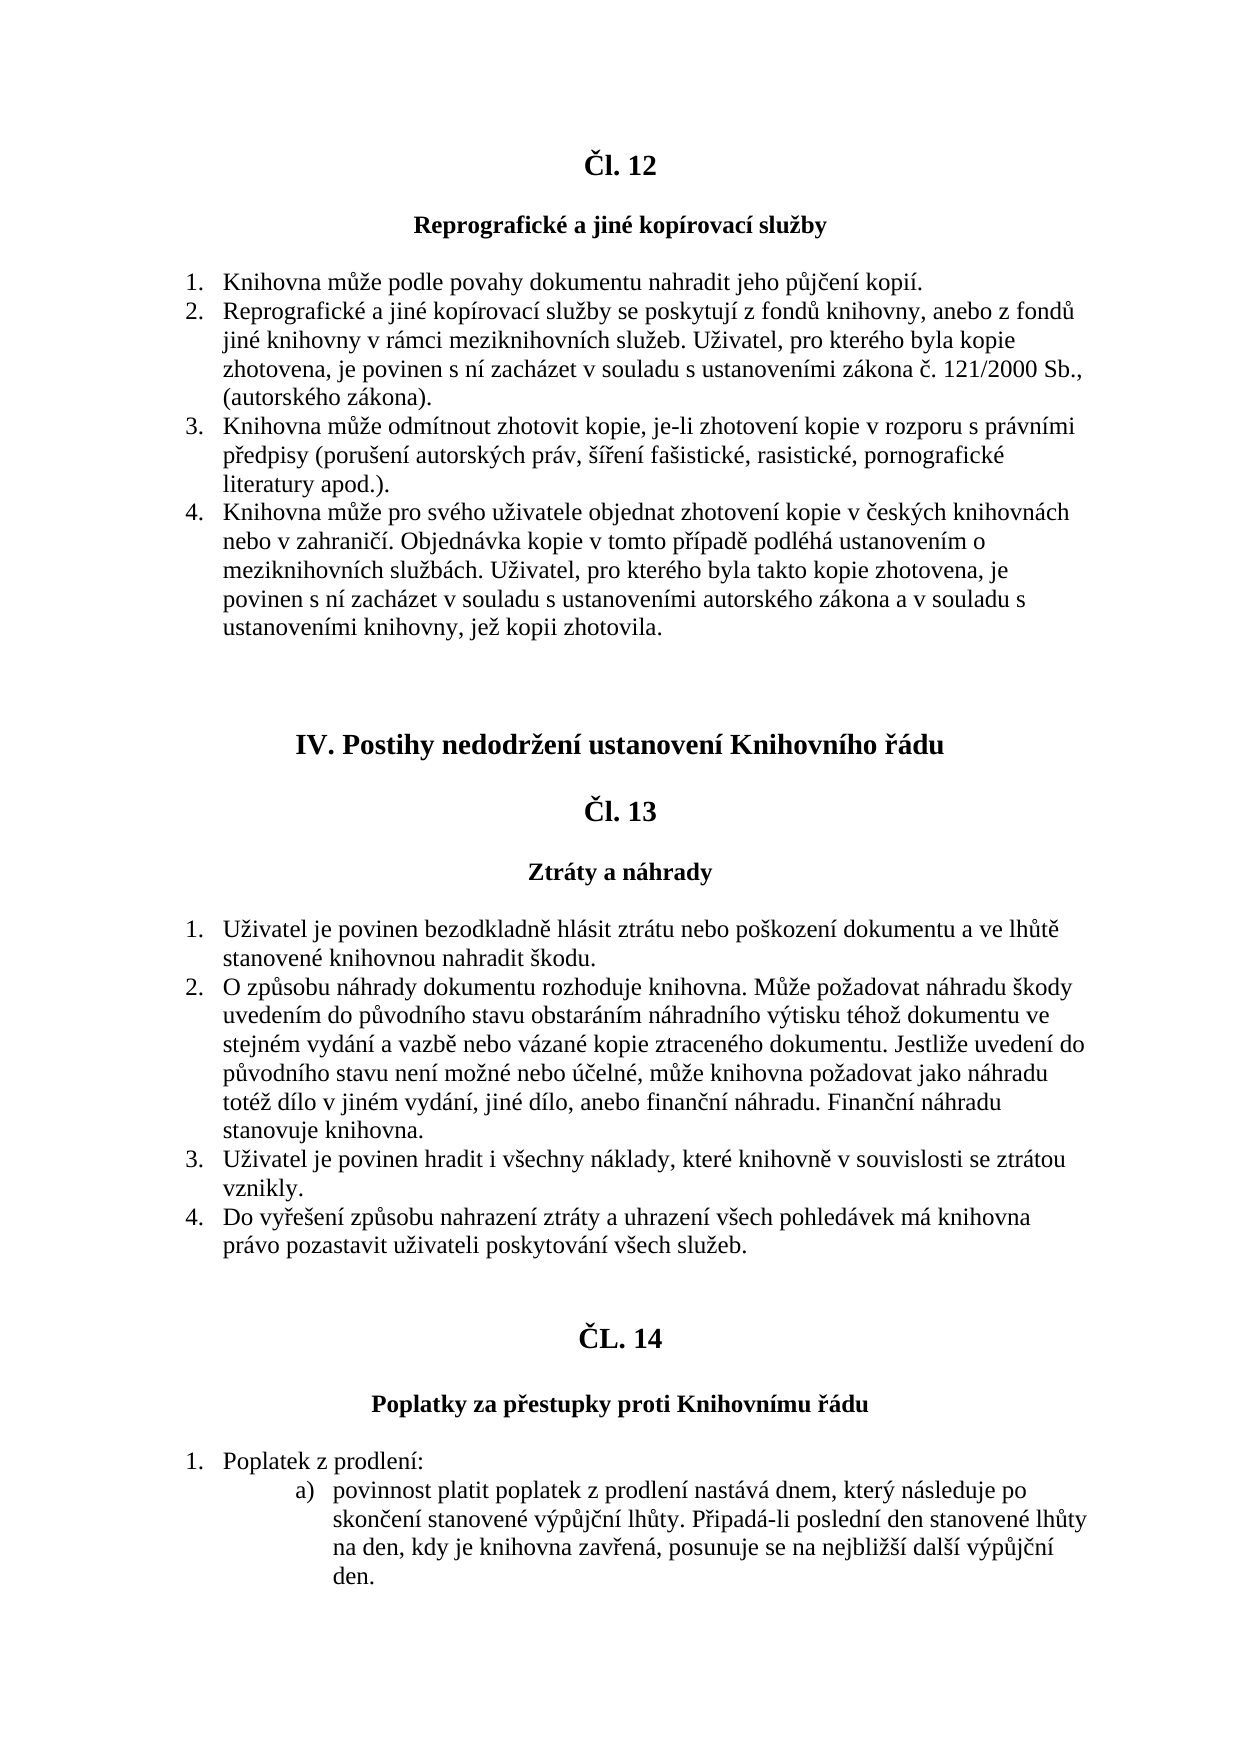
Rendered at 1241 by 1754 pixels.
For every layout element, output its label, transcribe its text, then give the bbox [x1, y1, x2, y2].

text Poplatky za přestupky proti Knihovnímu řádu [148, 1389, 1092, 1417]
list Knihovna může odmítnout zhotovit kopie, je-li zhotovení kopie v rozporu s právními předpisy (porušení autorských práv, šíření fašistické, rasistické, pornografické literatury apod.). [185, 411, 1092, 497]
text Čl. 12 [148, 148, 1092, 181]
list povinnost platit poplatek z prodlení nastává dnem, který následuje po skončení stanovené výpůjční lhůty. Připadá-li poslední den stanovené lhůty na den, kdy je knihovna zavřená, posunuje se na nejbližší další výpůjční den. [295, 1475, 1092, 1590]
list Reprografické a jiné kopírovací služby se poskytují z fondů knihovny, anebo z fondů jiné knihovny v rámci meziknihovních služeb. Uživatel, pro kterého byla kopie zhotovena, je povinen s ní zacházet v souladu s ustanoveními zákona č. 121/2000 Sb., (autorského zákona). [185, 296, 1092, 411]
list Uživatel je povinen hradit i všechny náklady, které knihovně v souvislosti se ztrátou vznikly. [185, 1144, 1092, 1202]
list Poplatek z prodlení: [185, 1446, 1092, 1475]
list Do vyřešení způsobu nahrazení ztráty a uhrazení všech pohledávek má knihovna právo pozastavit uživateli poskytování všech služeb. [185, 1202, 1092, 1259]
list Knihovna může pro svého uživatele objednat zhotovení kopie v českých knihovnách nebo v zahraničí. Objednávka kopie v tomto případě podléhá ustanovením o meziknihovních službách. Uživatel, pro kterého byla takto kopie zhotovena, je povinen s ní zacházet v souladu s ustanoveními autorského zákona a v souladu s ustanoveními knihovny, jež kopii zhotovila. [185, 497, 1092, 641]
text Ztráty a náhrady [148, 857, 1092, 886]
text ČL. 14 [148, 1322, 1092, 1355]
text Čl. 13 [148, 794, 1092, 828]
list Knihovna může podle povahy dokumentu nahradit jeho půjčení kopií. [185, 267, 1092, 296]
text IV. Postihy nedodržení ustanovení Knihovního řádu [148, 727, 1092, 761]
list Uživatel je povinen bezodkladně hlásit ztrátu nebo poškození dokumentu a ve lhůtě stanovené knihovnou nahradit škodu. [185, 914, 1092, 972]
text Reprografické a jiné kopírovací služby [148, 210, 1092, 239]
list O způsobu náhrady dokumentu rozhoduje knihovna. Může požadovat náhradu škody uvedením do původního stavu obstaráním náhradního výtisku téhož dokumentu ve stejném vydání a vazbě nebo vázané kopie ztraceného dokumentu. Jestliže uvedení do původního stavu není možné nebo účelné, může knihovna požadovat jako náhradu totéž dílo v jiném vydání, jiné dílo, anebo finanční náhradu. Finanční náhradu stanovuje knihovna. [185, 972, 1092, 1144]
